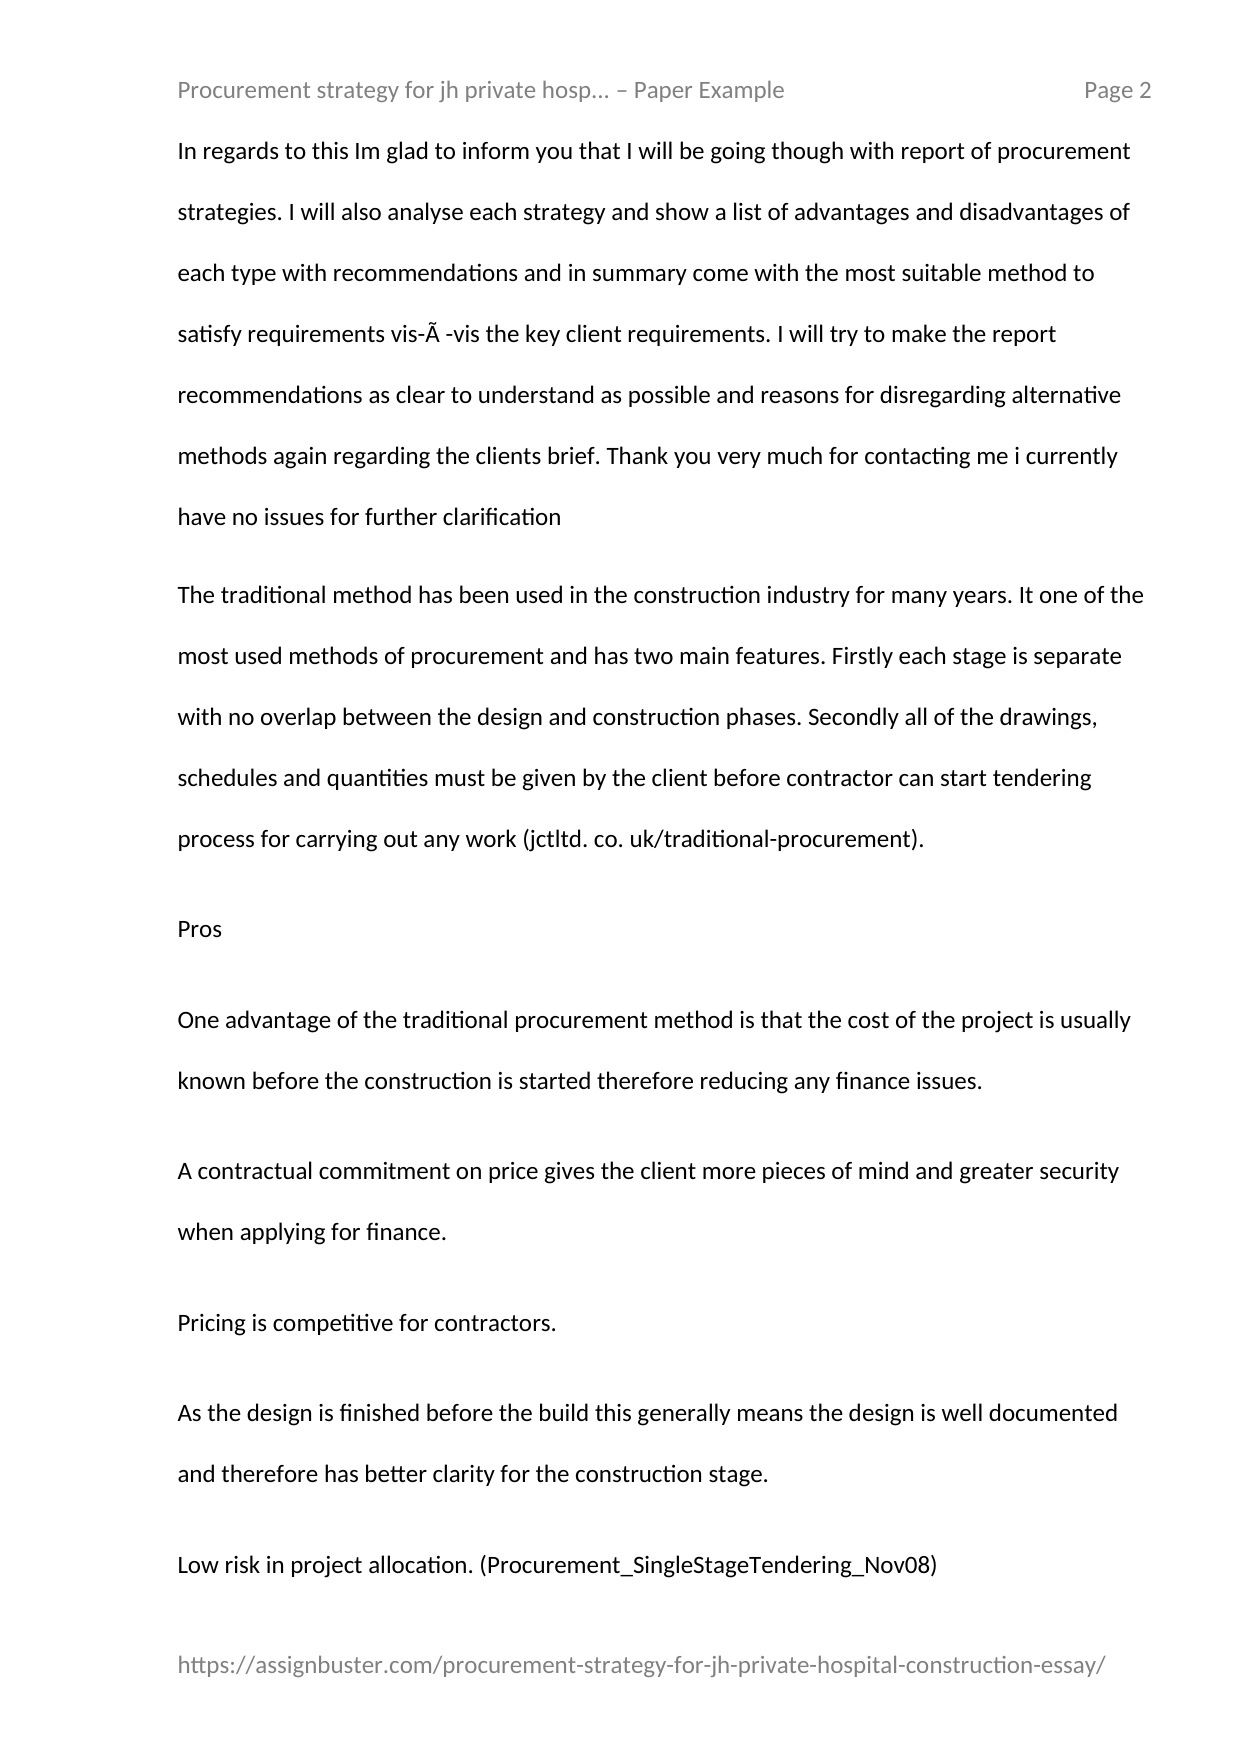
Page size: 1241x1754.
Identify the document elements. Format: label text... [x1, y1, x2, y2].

text In regards to this Im glad to inform you that I will be going though with report of procurement strategies. I will also analyse each strategy and show a list of advantages and disadvantages of each type with recommendations and in summary come with the most suitable method to satisfy requirements vis-Ã -vis the key client requirements. I will try to make the report recommendations as clear to understand as possible and reasons for disregarding alternative methods again regarding the clients brief. Thank you very much for contacting me i currently have no issues for further clarification [177, 135, 1152, 532]
text One advantage of the traditional procurement method is that the cost of the project is usually known before the construction is started therefore reducing any finance issues. [177, 1004, 1152, 1096]
text The traditional method has been used in the construction industry for many years. It one of the most used methods of procurement and has two main features. Firstly each stage is separate with no overlap between the design and construction phases. Secondly all of the drawings, schedules and quantities must be given by the client before contractor can start tendering process for carrying out any work (jctltd. co. uk/traditional-procurement). [177, 579, 1152, 853]
text Pricing is competitive for contractors. [177, 1307, 1152, 1338]
text Low risk in project allocation. (Procurement_SingleStageTendering_Nov08) [177, 1549, 1152, 1580]
text Pros [177, 913, 1152, 944]
text A contractual commitment on price gives the client more pieces of mind and greater security when applying for finance. [177, 1156, 1152, 1247]
text As the design is finished before the build this generally means the design is well documented and therefore has better clarity for the construction stage. [177, 1398, 1152, 1489]
